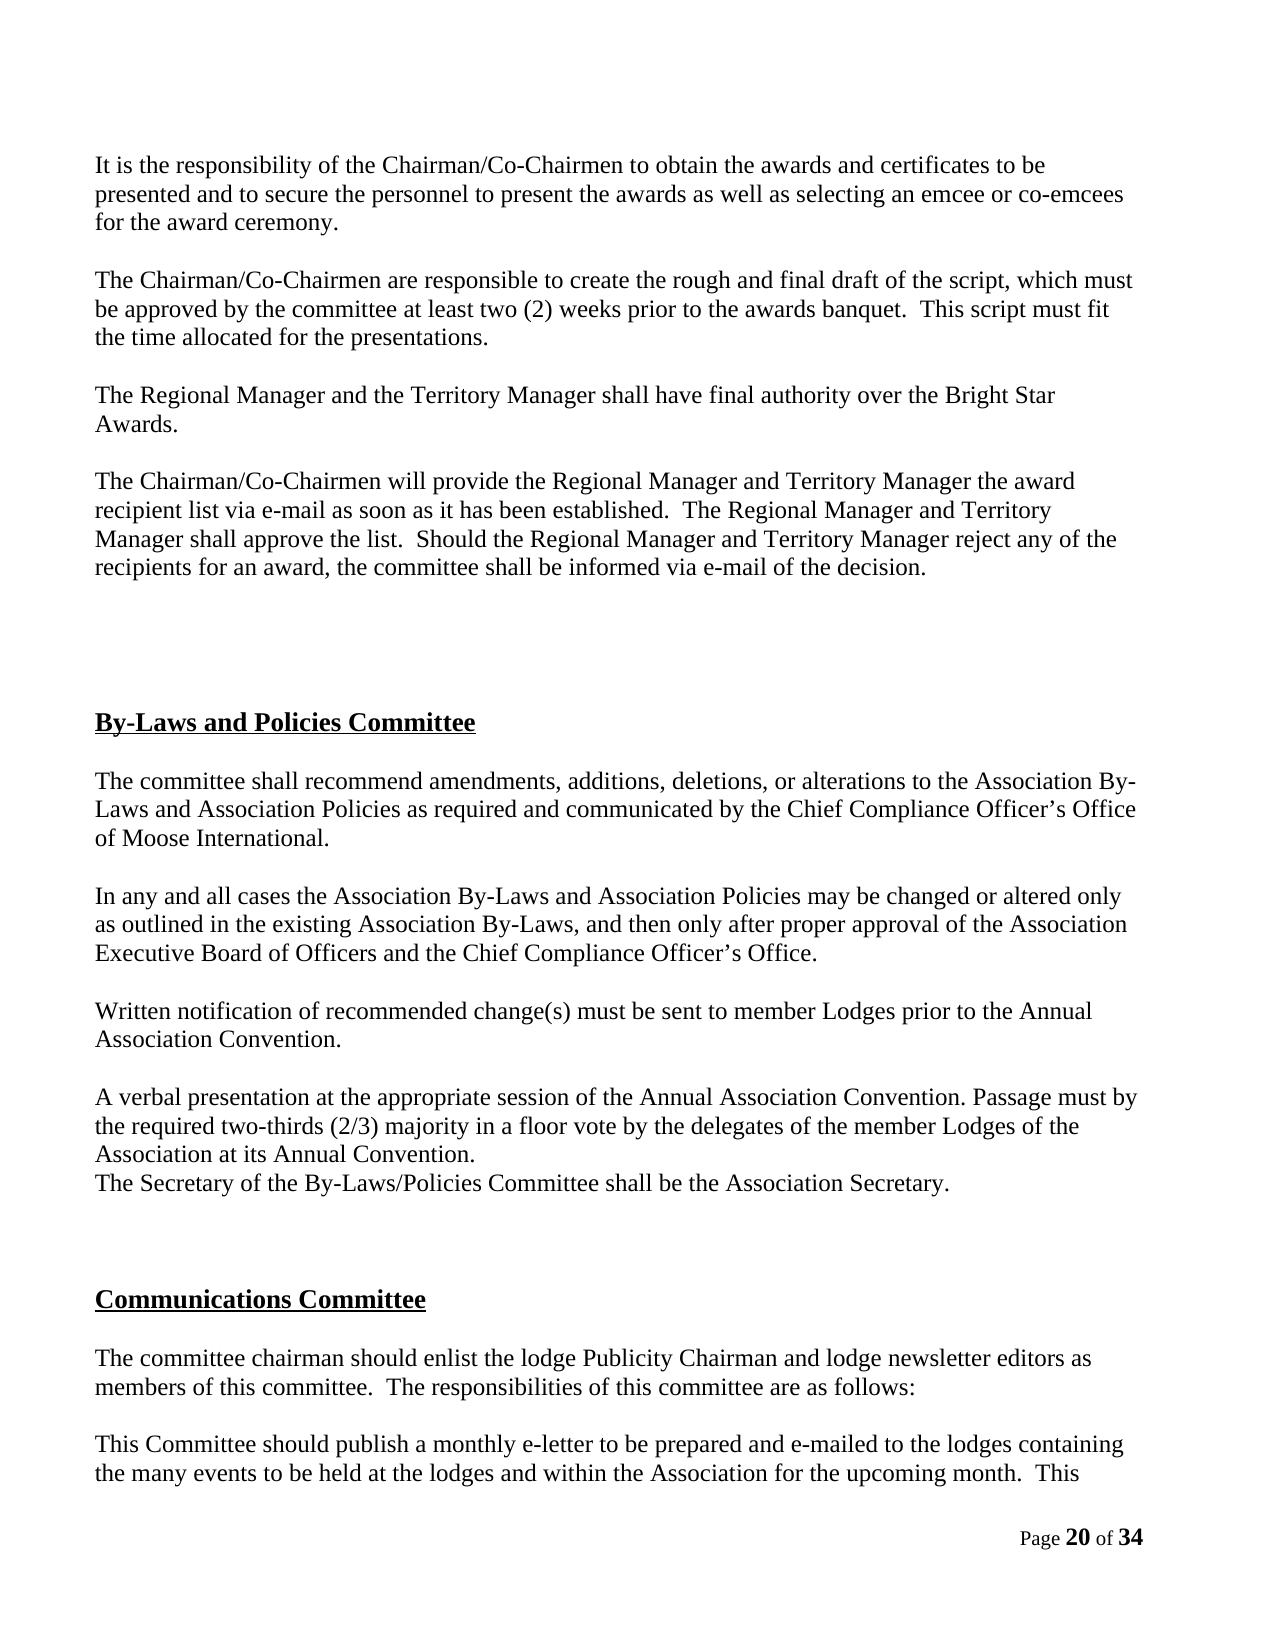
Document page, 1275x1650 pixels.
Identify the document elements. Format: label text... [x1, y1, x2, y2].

text The committee shall recommend amendments, additions, deletions, or alterations to the Association By-Laws and Association Policies as required and communicated by the Chief Compliance Officer’s Office of Moose International. [94, 766, 1143, 852]
text It is the responsibility of the Chairman/Co-Chairmen to obtain the awards and certificates to be presented and to secure the personnel to present the awards as well as selecting an emcee or co-emcees for the award ceremony. [94, 150, 1143, 236]
text The Regional Manager and the Territory Manager shall have final authority over the Bright Star Awards. [94, 380, 1143, 437]
text In any and all cases the Association By-Laws and Association Policies may be changed or altered only as outlined in the existing Association By-Laws, and then only after proper approval of the Association Executive Board of Officers and the Chief Compliance Officer’s Office. [94, 881, 1143, 967]
text The Chairman/Co-Chairmen will provide the Regional Manager and Territory Manager the award recipient list via e-mail as soon as it has been established. The Regional Manager and Territory Manager shall approve the list. Should the Regional Manager and Territory Manager reject any of the recipients for an award, the committee shall be informed via e-mail of the decision. [94, 466, 1143, 581]
text A verbal presentation at the appropriate session of the Annual Association Convention. Passage must by the required two-thirds (2/3) majority in a floor vote by the delegates of the member Lodges of the Association at its Annual Convention. [94, 1082, 1143, 1168]
text Written notification of recommended change(s) must be sent to member Lodges prior to the Annual Association Convention. [94, 996, 1143, 1053]
text The committee chairman should enlist the lodge Publicity Chairman and lodge newsletter editors as members of this committee. The responsibilities of this committee are as follows: [94, 1343, 1143, 1401]
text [94, 1429, 1143, 1487]
text The Secretary of the By-Laws/Policies Committee shall be the Association Secretary. [94, 1168, 1143, 1197]
text The Chairman/Co-Chairmen are responsible to create the rough and final draft of the script, which must be approved by the committee at least two (2) weeks prior to the awards banquet. This script must fit the time allocated for the presentations. [94, 265, 1143, 351]
text By-Laws and Policies Committee [94, 706, 1143, 737]
text Communications Committee [94, 1283, 1143, 1314]
